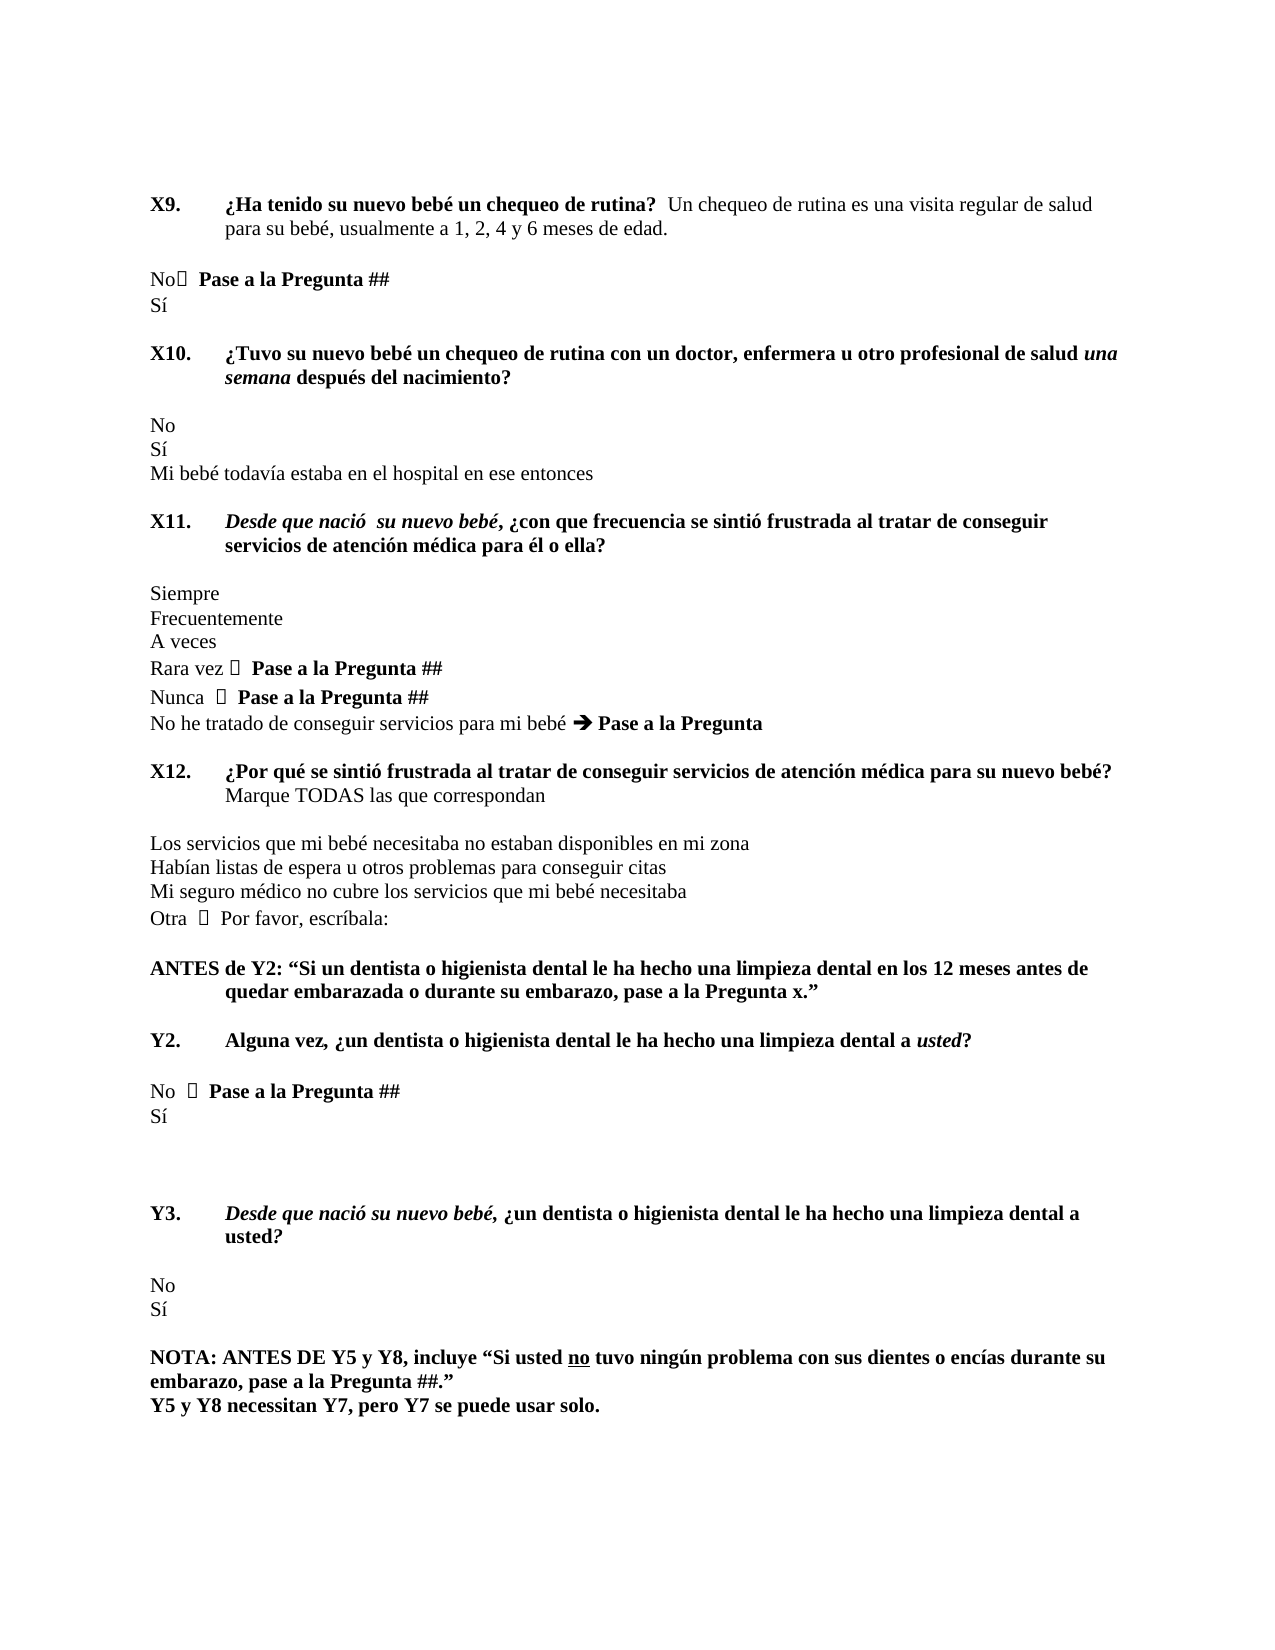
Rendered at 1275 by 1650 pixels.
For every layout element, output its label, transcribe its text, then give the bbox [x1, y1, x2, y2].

text No [150, 413, 1125, 437]
text No Pase a la Pregunta ## [150, 264, 1125, 293]
subtitle Siempre [150, 581, 1125, 605]
text NOTA: ANTES DE Y5 y Y8, incluye “Si usted no tuvo ningún problema con sus dientes o encías durante su embarazo, pase a la Pregunta ##.” [150, 1345, 1125, 1393]
text Sí [150, 1297, 1125, 1321]
list Habían listas de espera u otros problemas para conseguir citas [150, 855, 1125, 879]
list Los servicios que mi bebé necesitaba no estaban disponibles en mi zona [150, 831, 1125, 855]
text No  Pase a la Pregunta ## [150, 1076, 1125, 1104]
text No [150, 1273, 1125, 1297]
list X11. Desde que nació su nuevo bebé, ¿con que frecuencia se sintió frustrada al tratar de conseguir servicios de atención médica para él o ella? [150, 509, 1125, 557]
text Rara vez  Pase a la Pregunta ## [150, 653, 1125, 682]
text Mi bebé todavía estaba en el hospital en ese entonces [150, 461, 1125, 485]
text ANTES de Y2: “Si un dentista o higienista dental le ha hecho una limpieza dental en los 12 meses antes de quedar embarazada o durante su embarazo, pase a la Pregunta x.” [150, 955, 1125, 1003]
text Frecuentemente [150, 605, 1125, 629]
list Mi seguro médico no cubre los servicios que mi bebé necesitaba [150, 879, 1125, 903]
text Sí [150, 437, 1125, 461]
text Y5 y Y8 necessitan Y7, pero Y7 se puede usar solo. [150, 1393, 1125, 1417]
text X9. ¿Ha tenido su nuevo bebé un chequeo de rutina? Un chequeo de rutina es una visita regular de salud para su bebé, usualmente a 1, 2, 4 y 6 meses de edad. [150, 192, 1125, 240]
text Sí [150, 293, 1125, 317]
text No he tratado de conseguir servicios para mi bebé Pase a la Pregunta [150, 710, 1125, 734]
text A veces [150, 629, 1125, 653]
text Nunca  Pase a la Pregunta ## [150, 682, 1125, 710]
text X10. ¿Tuvo su nuevo bebé un chequeo de rutina con un doctor, enfermera u otro profesional de salud una semana después del nacimiento? [150, 341, 1125, 389]
text Y3. Desde que nació su nuevo bebé, ¿un dentista o higienista dental le ha hecho una limpieza dental a usted? [150, 1200, 1125, 1248]
list Otra  Por favor, escríbala: [150, 903, 1125, 931]
text X12. ¿Por qué se sintió frustrada al tratar de conseguir servicios de atención médica para su nuevo bebé? Marque TODAS las que correspondan [150, 758, 1125, 807]
text Y2. Alguna vez, ¿un dentista o higienista dental le ha hecho una limpieza dental a usted? [150, 1028, 1125, 1052]
text Sí [150, 1104, 1125, 1128]
